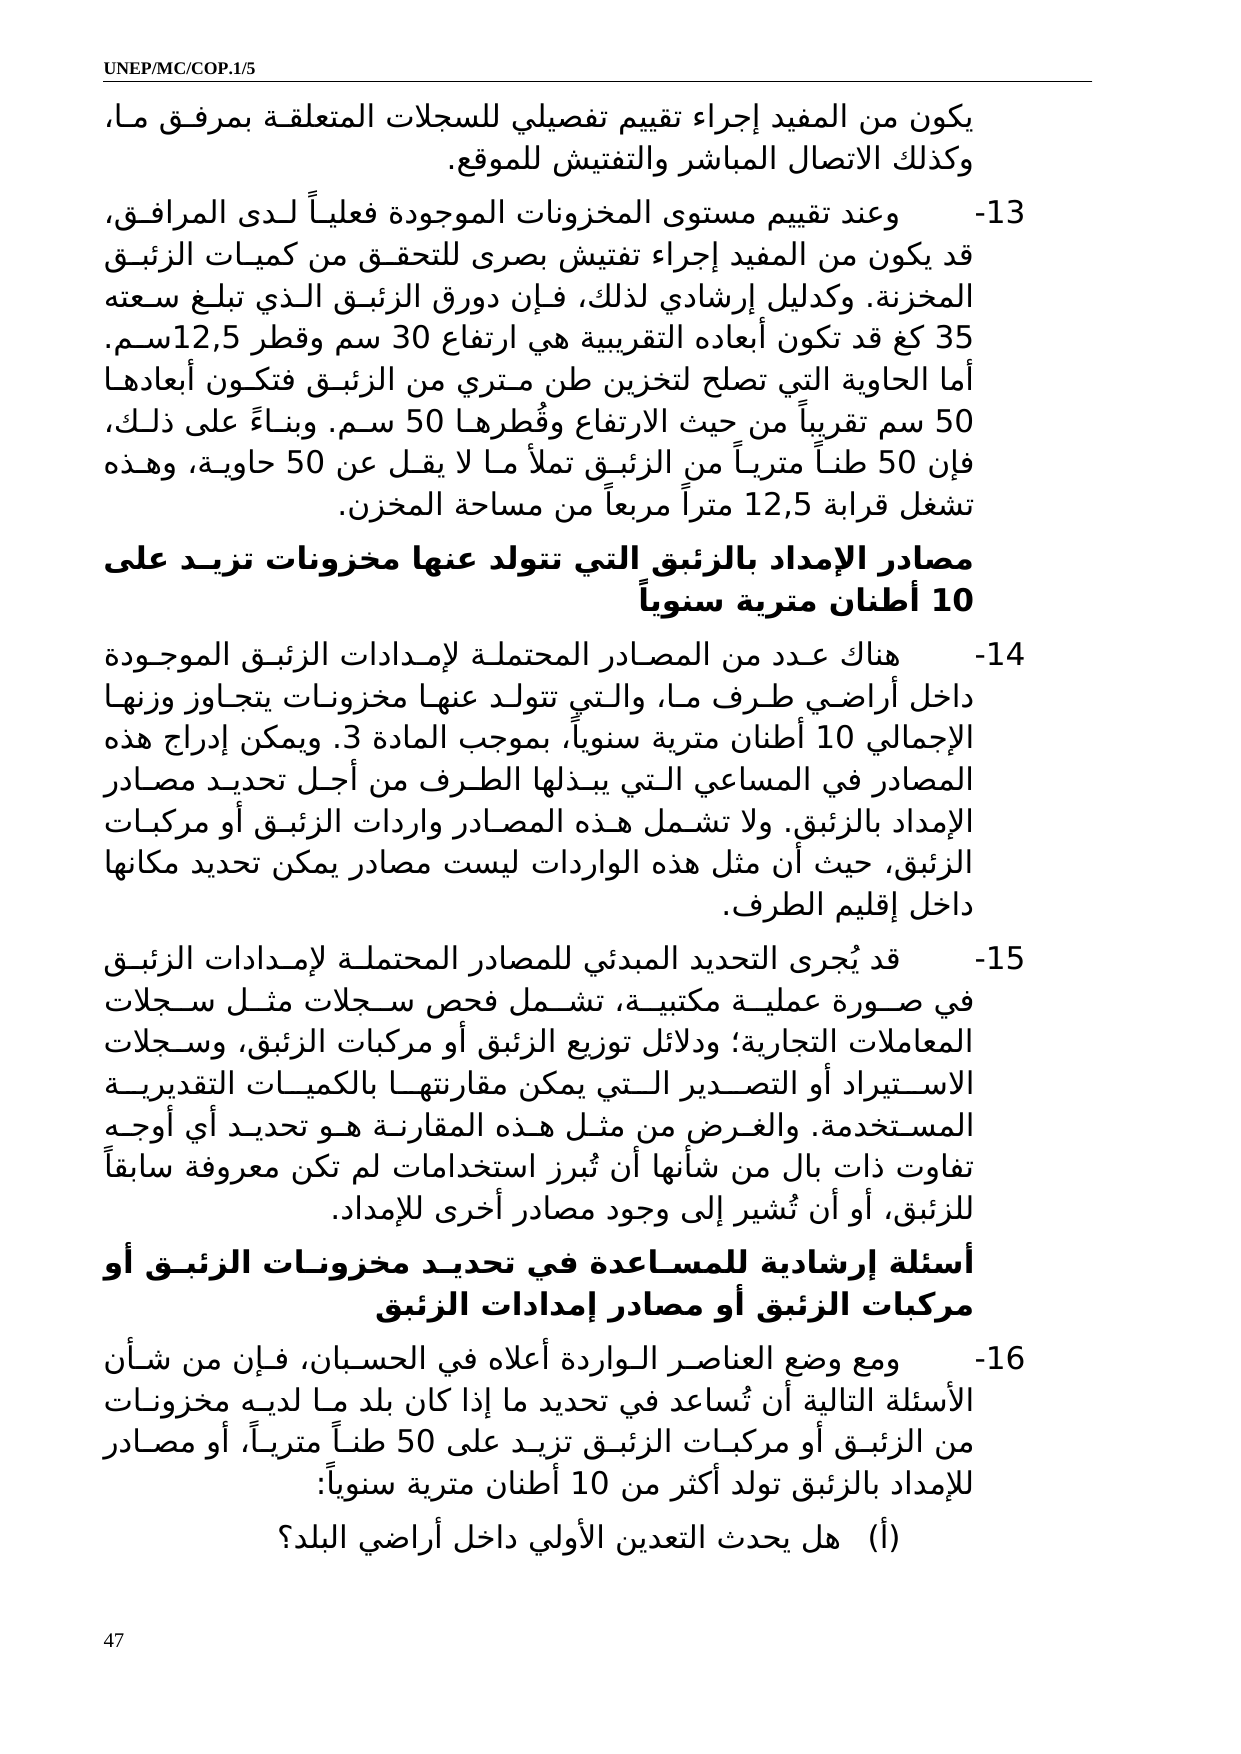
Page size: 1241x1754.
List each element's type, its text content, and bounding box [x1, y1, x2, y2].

list هناك عدد من المصادر المحتملة لإمدادات الزئبق الموجودة داخل أراضي طرف ما، والتي تتولد عنها مخزونات يتجاوز وزنها الإجمالي 10 أطنان مترية سنوياً، بموجب المادة 3. ويمكن إدراج هذه المصادر في المساعي التي يبذلها الطرف من أجل تحديد مصادر الإمداد بالزئبق. ولا تشمل هذه المصادر واردات الزئبق أو مركبات الزئبق، حيث أن مثل هذه الواردات ليست مصادر يمكن تحديد مكانها داخل إقليم الطرف. [103, 632, 974, 924]
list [103, 94, 974, 178]
list ومع وضع العناصر الواردة أعلاه في الحسبان، فإن من شأن الأسئلة التالية أن تُساعد في تحديد ما إذا كان بلد ما لديه مخزونات من الزئبق أو مركبات الزئبق تزيد على 50 طناً مترياً، أو مصادر للإمداد بالزئبق تولد أكثر من 10 أطنان مترية سنوياً: [103, 1336, 974, 1503]
list قد يُجرى التحديد المبدئي للمصادر المحتملة لإمدادات الزئبق في صورة عملية مكتبية، تشمل فحص سجلات مثل سجلات المعاملات التجارية؛ ودلائل توزيع الزئبق أو مركبات الزئبق، وسجلات الاستيراد أو التصدير التي يمكن مقارنتها بالكميات التقديرية المستخدمة. والغرض من مثل هذه المقارنة هو تحديد أي أوجه تفاوت ذات بال من شأنها أن تُبرز استخدامات لم تكن معروفة سابقاً للزئبق، أو أن تُشير إلى وجود مصادر أخرى للإمداد. [103, 936, 974, 1228]
text أسئلة إرشادية للمساعدة في تحديد مخزونات الزئبق أو مركبات الزئبق أو مصادر إمدادات الزئبق [103, 1240, 974, 1324]
list وعند تقييم مستوى المخزونات الموجودة فعلياً لدى المرافق، قد يكون من المفيد إجراء تفتيش بصرى للتحقق من كميات الزئبق المخزنة. وكدليل إرشادي لذلك، فإن دورق الزئبق الذي تبلغ سعته 35 كغ قد تكون أبعاده التقريبية هي ارتفاع 30 سم وقطر 12,5سم. أما الحاوية التي تصلح لتخزين طن متري من الزئبق فتكون أبعادها 50 سم تقريباً من حيث الارتفاع وقُطرها 50 سم. وبناءً على ذلك، فإن 50 طناً مترياً من الزئبق تملأ ما لا يقل عن 50 حاوية، وهذه تشغل قرابة 12,5 متراً مربعاً من مساحة المخزن. [103, 190, 974, 524]
text مصادر الإمداد بالزئبق التي تتولد عنها مخزونات تزيد على 10 أطنان مترية سنوياً [103, 536, 974, 619]
text (أ) هل يحدث التعدين الأولي داخل أراضي البلد؟ [103, 1515, 974, 1557]
